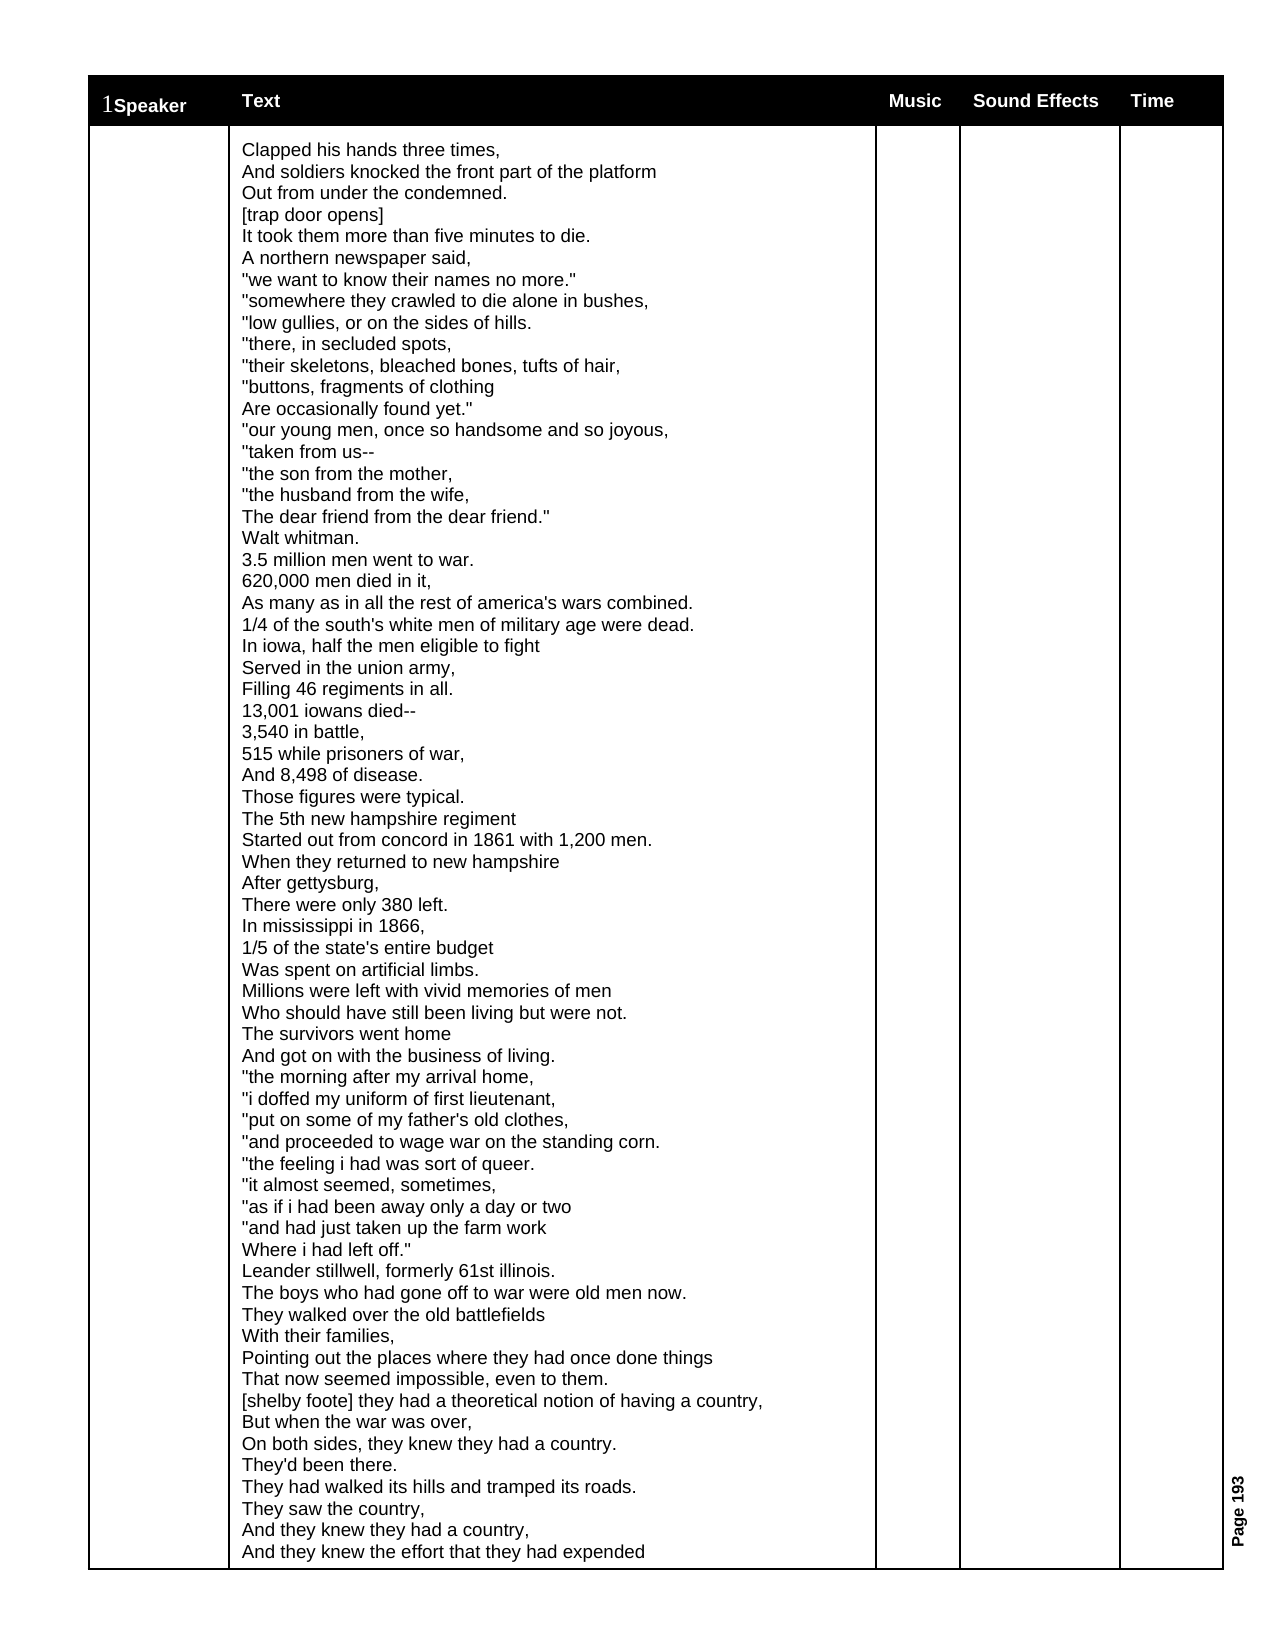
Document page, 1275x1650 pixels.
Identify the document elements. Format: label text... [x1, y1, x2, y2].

table_header Speaker [90, 77, 228, 124]
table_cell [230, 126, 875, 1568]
table_header Text [230, 77, 875, 124]
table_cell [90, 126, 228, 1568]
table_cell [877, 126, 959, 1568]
table_header Time [1121, 77, 1222, 124]
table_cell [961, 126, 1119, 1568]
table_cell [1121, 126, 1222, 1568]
table_header Sound Effects [961, 77, 1119, 124]
table_header Music [877, 77, 959, 124]
